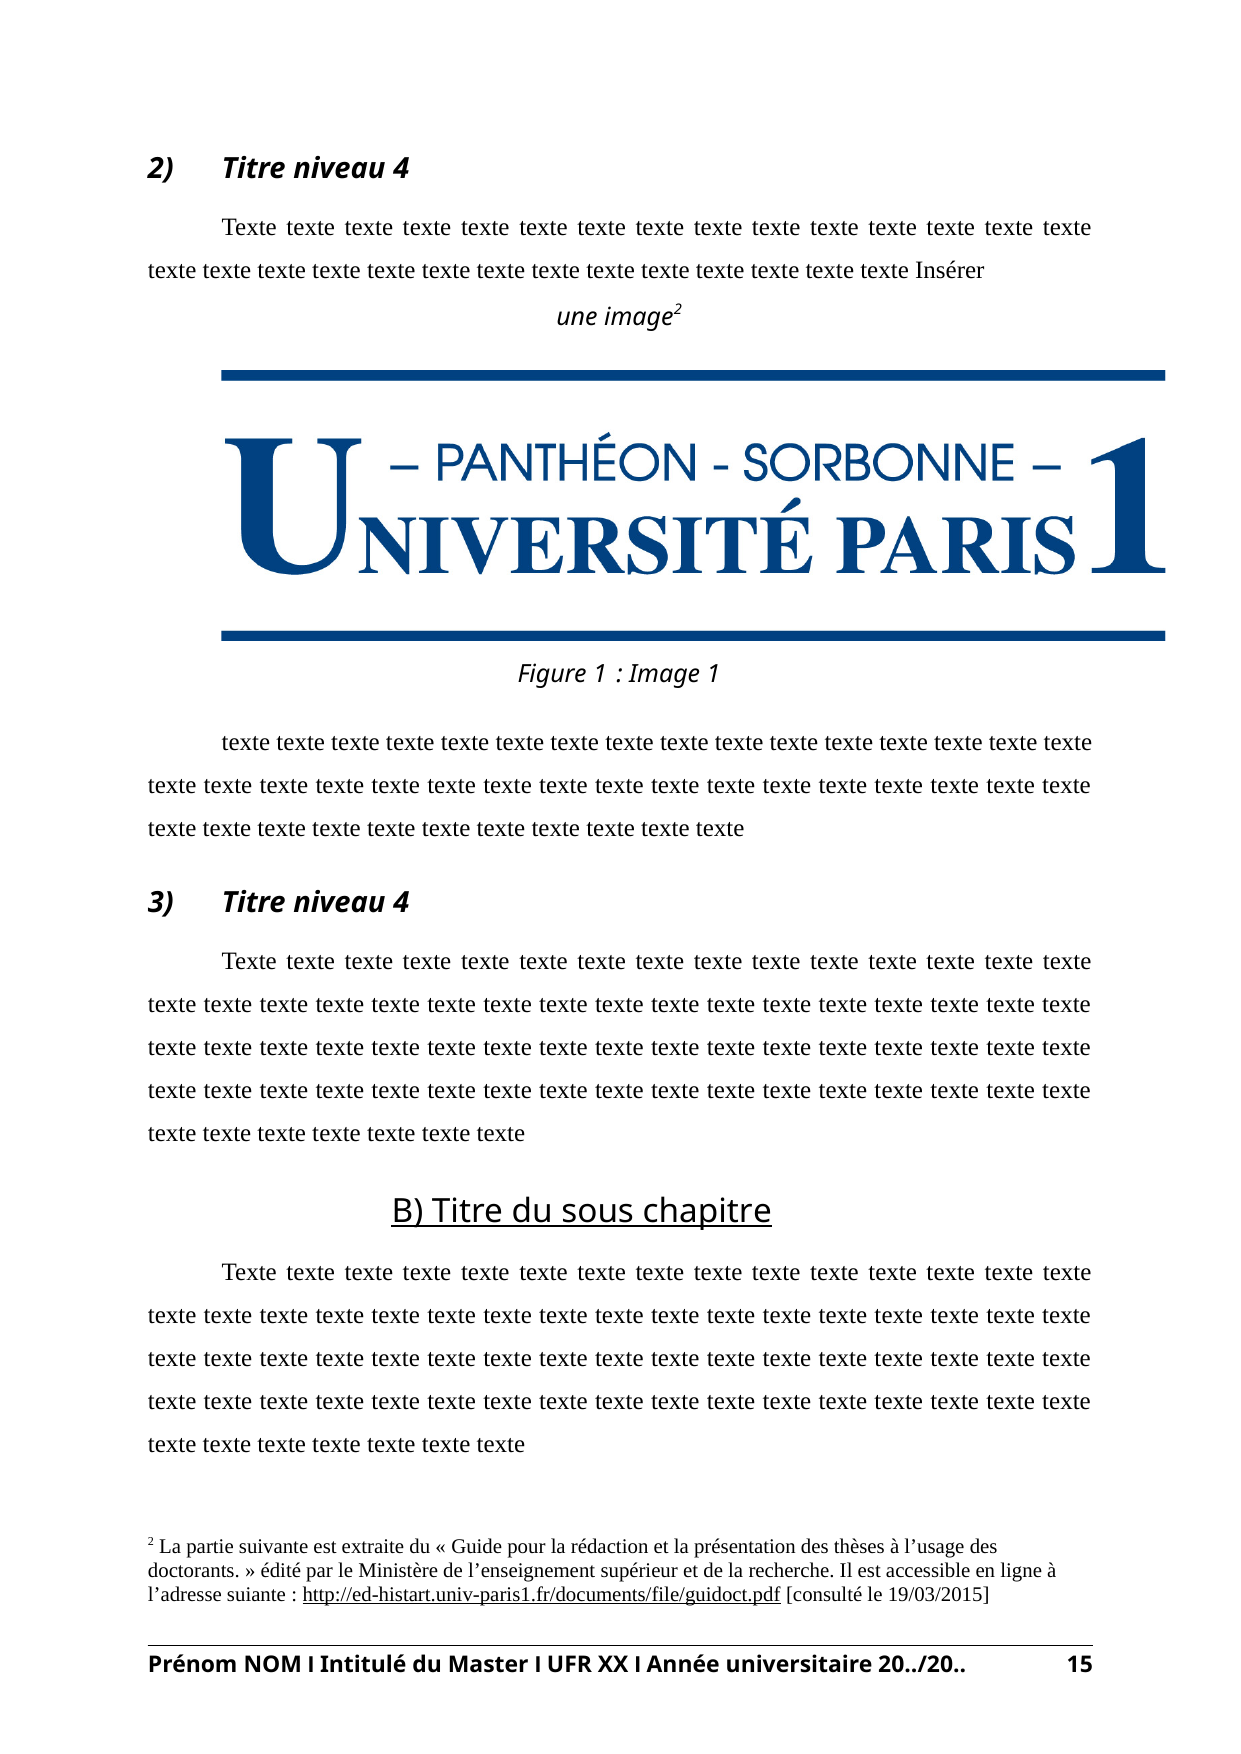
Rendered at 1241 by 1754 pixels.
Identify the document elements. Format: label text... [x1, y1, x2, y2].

subtitle B) Titre du sous chapitre [391, 1186, 1093, 1232]
text une image [148, 298, 1093, 333]
text Figure 1 : Image 1 [148, 655, 1093, 689]
text texte texte texte texte texte texte texte texte texte texte texte texte texte texte texte texte texte texte texte texte texte texte texte texte texte texte texte texte texte texte texte texte texte texte texte texte texte texte texte texte texte texte texte texte [148, 727, 1093, 842]
subtitle Titre niveau 4 [148, 881, 1093, 921]
picture [221, 370, 1166, 641]
text Texte texte texte texte texte texte texte texte texte texte texte texte texte texte texte texte texte texte texte texte texte texte texte texte texte texte texte texte texte Insérer [148, 212, 1093, 284]
subtitle Titre niveau 4 [148, 148, 1093, 187]
